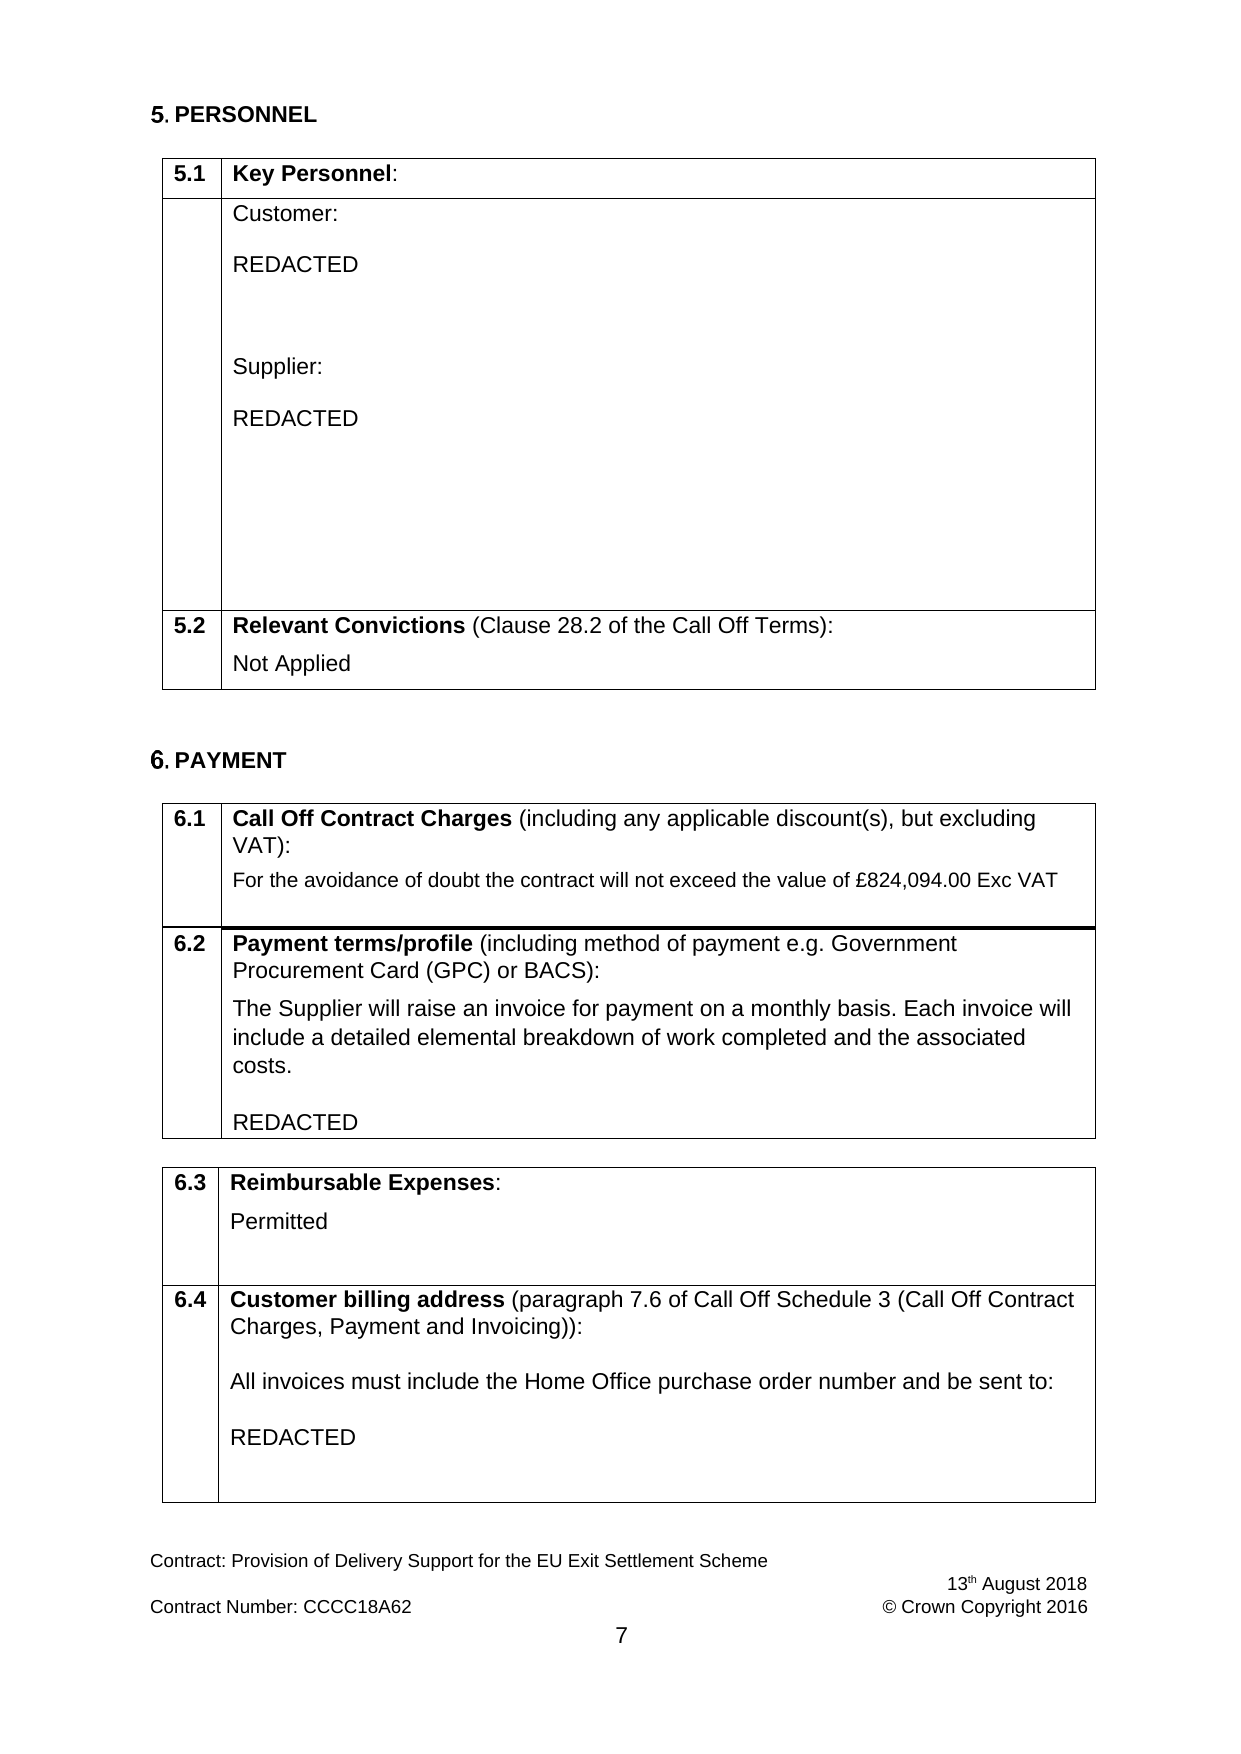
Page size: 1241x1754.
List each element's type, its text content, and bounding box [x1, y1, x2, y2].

table_cell Customer billing address (paragraph 7.6 of Call Off Schedule 3 (Call Off Contract Charges, Payment and Invoicing)): All invoices must include the Home Office purchase order number and be sent to: REDACTED [219, 1286, 1095, 1502]
picture [150, 750, 169, 769]
subtitle PAYMENT [150, 747, 1094, 773]
table_cell 6.4 [163, 1286, 218, 1502]
table_header Call Off Contract Charges (including any applicable discount(s), but excluding VAT): For the avoidance of doubt the contract will not exceed the value of £824,094.00 Exc VAT [222, 804, 1095, 926]
table_header 6.3 [163, 1168, 218, 1284]
table_header 6.1 [163, 804, 221, 926]
table_cell [163, 199, 221, 610]
subtitle PERSONNEL [150, 101, 1094, 128]
table_header Reimbursable Expenses: Permitted [219, 1168, 1095, 1284]
table_header 5.1 [163, 159, 221, 198]
table_cell Relevant Convictions (Clause 28.2 of the Call Off Terms): Not Applied [222, 611, 1095, 689]
table_cell Payment terms/profile (including method of payment e.g. Government Procurement Card (GPC) or BACS): The Supplier will raise an invoice for payment on a monthly basis. Each invoice will include a detailed elemental breakdown of work completed and the associated costs. REDACTED [222, 930, 1095, 1137]
table_cell 5.2 [163, 611, 221, 689]
table_cell 6.2 [163, 928, 221, 1137]
table_header Key Personnel: [222, 159, 1095, 198]
picture [150, 105, 168, 123]
table_cell Customer: REDACTED Supplier: REDACTED [222, 199, 1095, 610]
